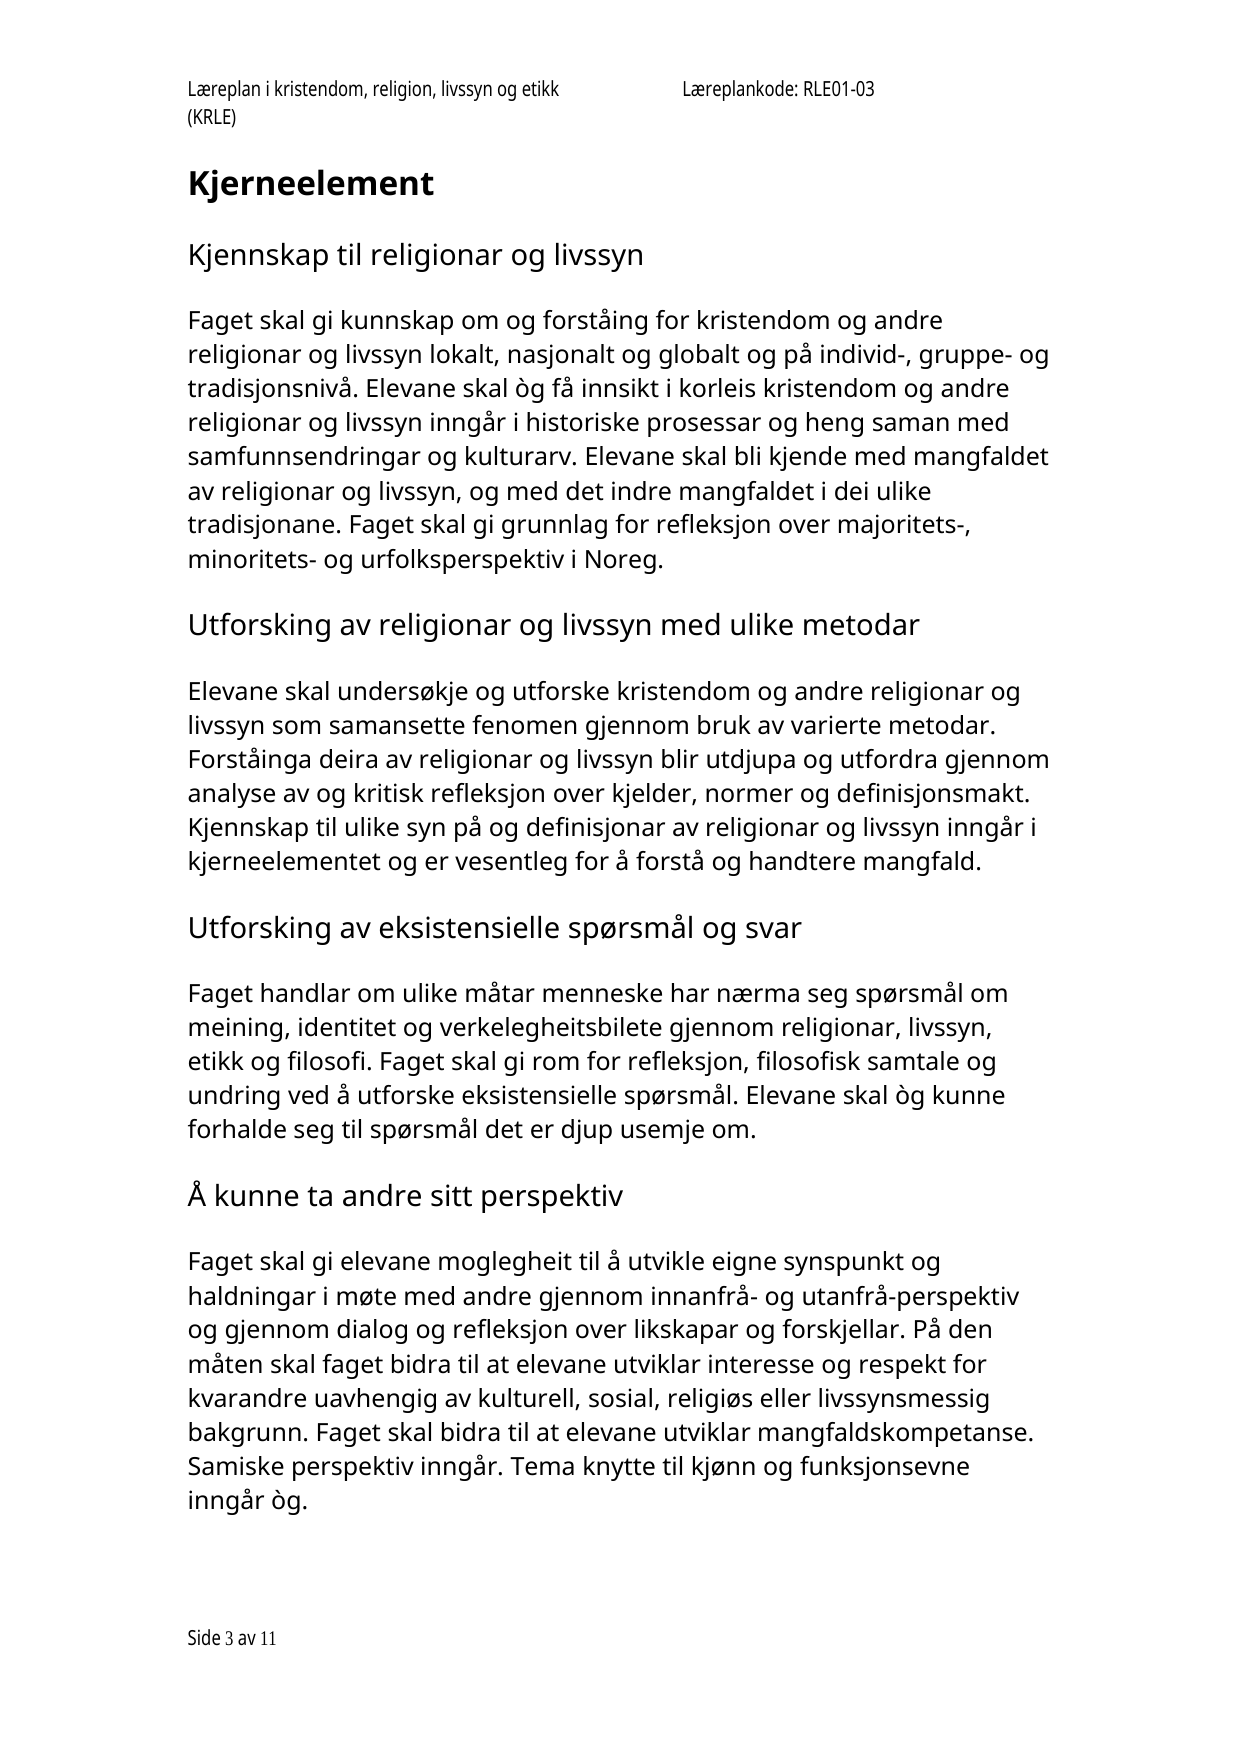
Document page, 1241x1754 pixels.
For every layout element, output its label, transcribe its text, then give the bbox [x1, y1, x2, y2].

text Faget skal gi kunnskap om og forståing for kristendom og andre religionar og livssyn lokalt, nasjonalt og globalt og på individ-, gruppe- og tradisjonsnivå. Elevane skal òg få innsikt i korleis kristendom og andre religionar og livssyn inngår i historiske prosessar og heng saman med samfunnsendringar og kulturarv. Elevane skal bli kjende med mangfaldet av religionar og livssyn, og med det indre mangfaldet i dei ulike tradisjonane. Faget skal gi grunnlag for refleksjon over majoritets-, minoritets- og urfolksperspektiv i Noreg. [187, 303, 1053, 575]
subtitle Kjerneelement [187, 159, 1053, 205]
subtitle Kjennskap til religionar og livssyn [187, 234, 1053, 274]
text Elevane skal undersøkje og utforske kristendom og andre religionar og livssyn som samansette fenomen gjennom bruk av varierte metodar. Forståinga deira av religionar og livssyn blir utdjupa og utfordra gjennom analyse av og kritisk refleksjon over kjelder, normer og definisjonsmakt. Kjennskap til ulike syn på og definisjonar av religionar og livssyn inngår i kjerneelementet og er vesentleg for å forstå og handtere mangfald. [187, 673, 1053, 878]
text Faget skal gi elevane moglegheit til å utvikle eigne synspunkt og haldningar i møte med andre gjennom innanfrå- og utanfrå-perspektiv og gjennom dialog og refleksjon over likskapar og forskjellar. På den måten skal faget bidra til at elevane utviklar interesse og respekt for kvarandre uavhengig av kulturell, sosial, religiøs eller livssynsmessig bakgrunn. Faget skal bidra til at elevane utviklar mangfaldskompetanse. Samiske perspektiv inngår. Tema knytte til kjønn og funksjonsevne inngår òg. [187, 1244, 1053, 1517]
text Faget handlar om ulike måtar menneske har nærma seg spørsmål om meining, identitet og verkelegheitsbilete gjennom religionar, livssyn, etikk og filosofi. Faget skal gi rom for refleksjon, filosofisk samtale og undring ved å utforske eksistensielle spørsmål. Elevane skal òg kunne forhalde seg til spørsmål det er djup usemje om. [187, 976, 1053, 1146]
subtitle Utforsking av eksistensielle spørsmål og svar [187, 907, 1053, 947]
subtitle Utforsking av religionar og livssyn med ulike metodar [187, 604, 1053, 644]
subtitle Å kunne ta andre sitt perspektiv [187, 1175, 1053, 1215]
